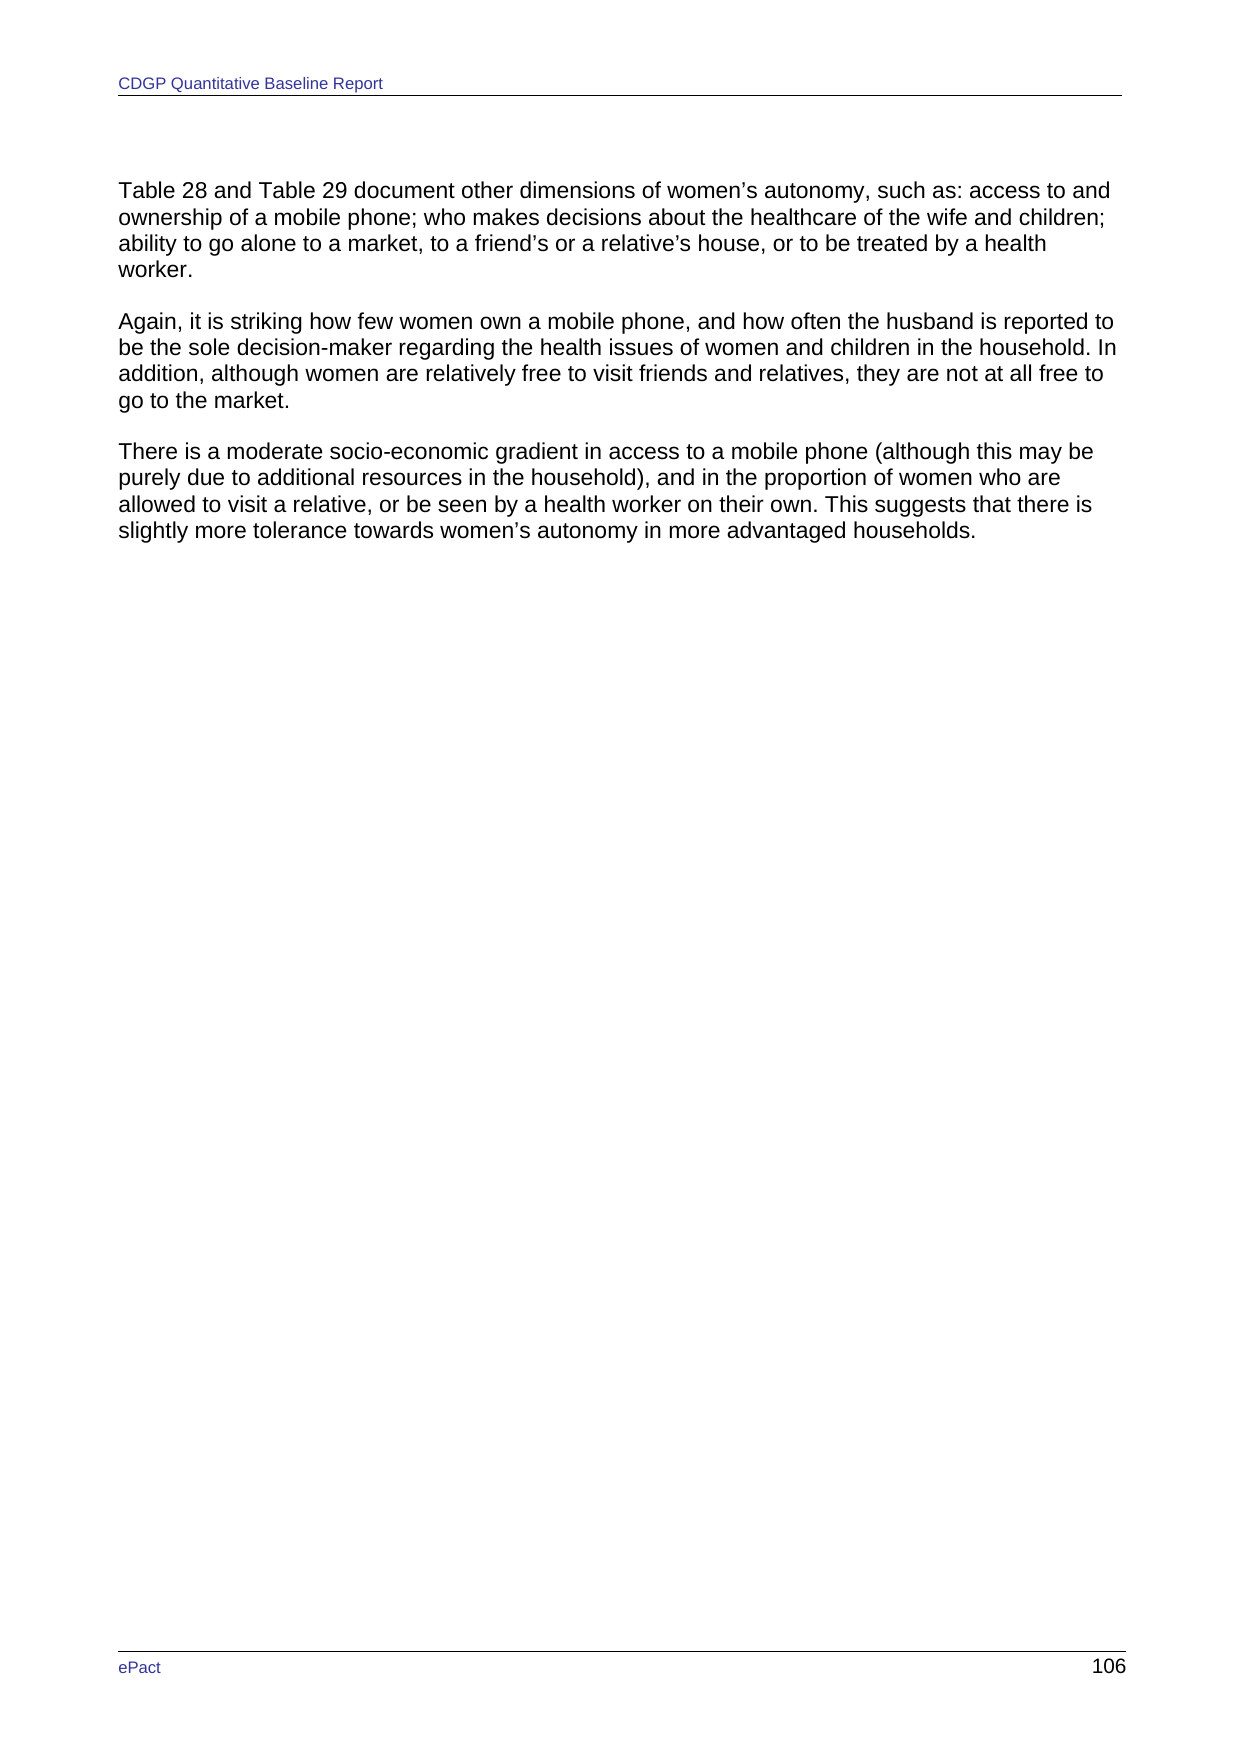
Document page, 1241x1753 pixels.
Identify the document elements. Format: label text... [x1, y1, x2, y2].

text Again, it is striking how few women own a mobile phone, and how often the husband is reported to be the sole decision-maker regarding the health issues of women and children in the household. In addition, although women are relatively free to visit friends and relatives, they are not at all free to go to the market. [118, 308, 1122, 413]
text Table 28 and Table 29 document other dimensions of women’s autonomy, such as: access to and ownership of a mobile phone; who makes decisions about the healthcare of the wife and children; ability to go alone to a market, to a friend’s or a relative’s house, or to be treated by a health worker. [118, 177, 1122, 283]
text There is a moderate socio-economic gradient in access to a mobile phone (although this may be purely due to additional resources in the household), and in the proportion of women who are allowed to visit a relative, or be seen by a health worker on their own. This suggests that there is slightly more tolerance towards women’s autonomy in more advantaged households. [118, 438, 1122, 543]
